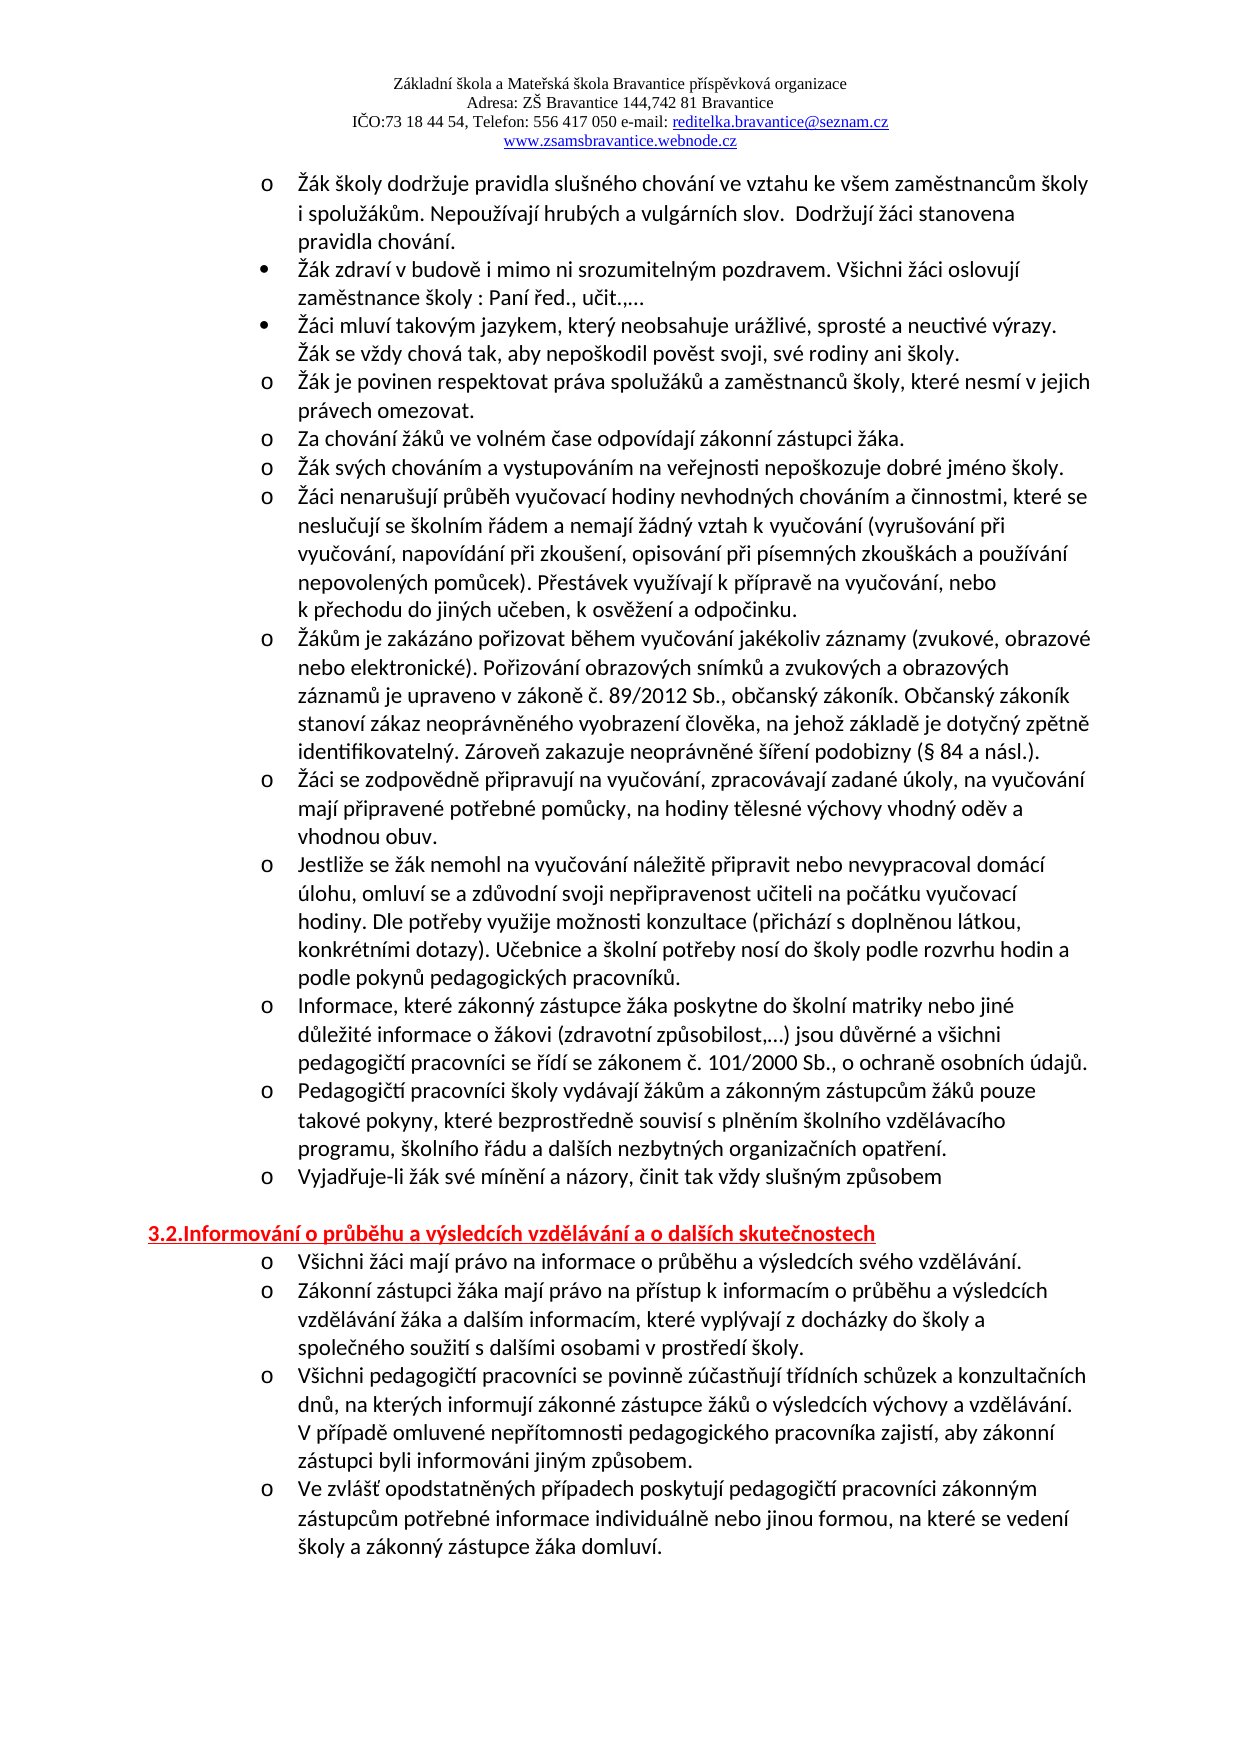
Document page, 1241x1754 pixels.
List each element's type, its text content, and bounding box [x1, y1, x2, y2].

list Žáci se zodpovědně připravují na vyučování, zpracovávají zadané úkoly, na vyučování mají připravené potřebné pomůcky, na hodiny tělesné výchovy vhodný oděv a vhodnou obuv. [260, 765, 1093, 850]
list Žák je povinen respektovat práva spolužáků a zaměstnanců školy, které nesmí v jejich právech omezovat. [260, 367, 1093, 424]
list Pedagogičtí pracovníci školy vydávají žákům a zákonným zástupcům žáků pouze takové pokyny, které bezprostředně souvisí s plněním školního vzdělávacího programu, školního řádu a dalších nezbytných organizačních opatření. [260, 1077, 1093, 1162]
list Žák zdraví v budově i mimo ni srozumitelným pozdravem. Všichni žáci oslovují zaměstnance školy : Paní řed., učit.,… [260, 255, 1093, 311]
text 3.2.Informování o průběhu a výsledcích vzdělávání a o dalších skutečnostech [148, 1219, 1093, 1247]
list Všichni pedagogičtí pracovníci se povinně zúčastňují třídních schůzek a konzultačních dnů, na kterých informují zákonné zástupce žáků o výsledcích výchovy a vzdělávání. V případě omluvené nepřítomnosti pedagogického pracovníka zajistí, aby zákonní zástupci byli informováni jiným způsobem. [260, 1361, 1093, 1474]
list Ve zvlášť opodstatněných případech poskytují pedagogičtí pracovníci zákonným zástupcům potřebné informace individuálně nebo jinou formou, na které se vedení školy a zákonný zástupce žáka domluví. [260, 1474, 1093, 1560]
list Za chování žáků ve volném čase odpovídají zákonní zástupci žáka. [260, 424, 1093, 453]
list Žákům je zakázáno pořizovat během vyučování jakékoliv záznamy (zvukové, obrazové nebo elektronické). Pořizování obrazových snímků a zvukových a obrazových záznamů je upraveno v zákoně č. 89/2012 Sb., občanský zákoník. Občanský zákoník stanoví zákaz neoprávněného vyobrazení člověka, na jehož základě je dotyčný zpětně identifikovatelný. Zároveň zakazuje neoprávněné šíření podobizny (§ 84 a násl.). [260, 624, 1093, 765]
list Všichni žáci mají právo na informace o průběhu a výsledcích svého vzdělávání. [260, 1247, 1093, 1276]
list Žáci mluví takovým jazykem, který neobsahuje urážlivé, sprosté a neuctivé výrazy. Žák se vždy chová tak, aby nepoškodil pověst svoji, své rodiny ani školy. [260, 311, 1093, 367]
list Informace, které zákonný zástupce žáka poskytne do školní matriky nebo jiné důležité informace o žákovi (zdravotní způsobilost,…) jsou důvěrné a všichni pedagogičtí pracovníci se řídí se zákonem č. 101/2000 Sb., o ochraně osobních údajů. [260, 991, 1093, 1077]
list Žák svých chováním a vystupováním na veřejnosti nepoškozuje dobré jméno školy. [260, 453, 1093, 482]
list Žák školy dodržuje pravidla slušného chování ve vztahu ke všem zaměstnancům školy i spolužákům. Nepoužívají hrubých a vulgárních slov. Dodržují žáci stanovena pravidla chování. [260, 169, 1093, 255]
list Vyjadřuje-li žák své mínění a názory, činit tak vždy slušným způsobem [260, 1162, 1093, 1191]
list Žáci nenarušují průběh vyučovací hodiny nevhodných chováním a činnostmi, které se neslučují se školním řádem a nemají žádný vztah k vyučování (vyrušování při vyučování, napovídání při zkoušení, opisování při písemných zkouškách a používání nepovolených pomůcek). Přestávek využívají k přípravě na vyučování, nebo k přechodu do jiných učeben, k osvěžení a odpočinku. [260, 482, 1093, 624]
list Zákonní zástupci žáka mají právo na přístup k informacím o průběhu a výsledcích vzdělávání žáka a dalším informacím, které vyplývají z docházky do školy a společného soužití s dalšími osobami v prostředí školy. [260, 1276, 1093, 1361]
list Jestliže se žák nemohl na vyučování náležitě připravit nebo nevypracoval domácí úlohu, omluví se a zdůvodní svoji nepřipravenost učiteli na počátku vyučovací hodiny. Dle potřeby využije možnosti konzultace (přichází s doplněnou látkou, konkrétními dotazy). Učebnice a školní potřeby nosí do školy podle rozvrhu hodin a podle pokynů pedagogických pracovníků. [260, 850, 1093, 991]
